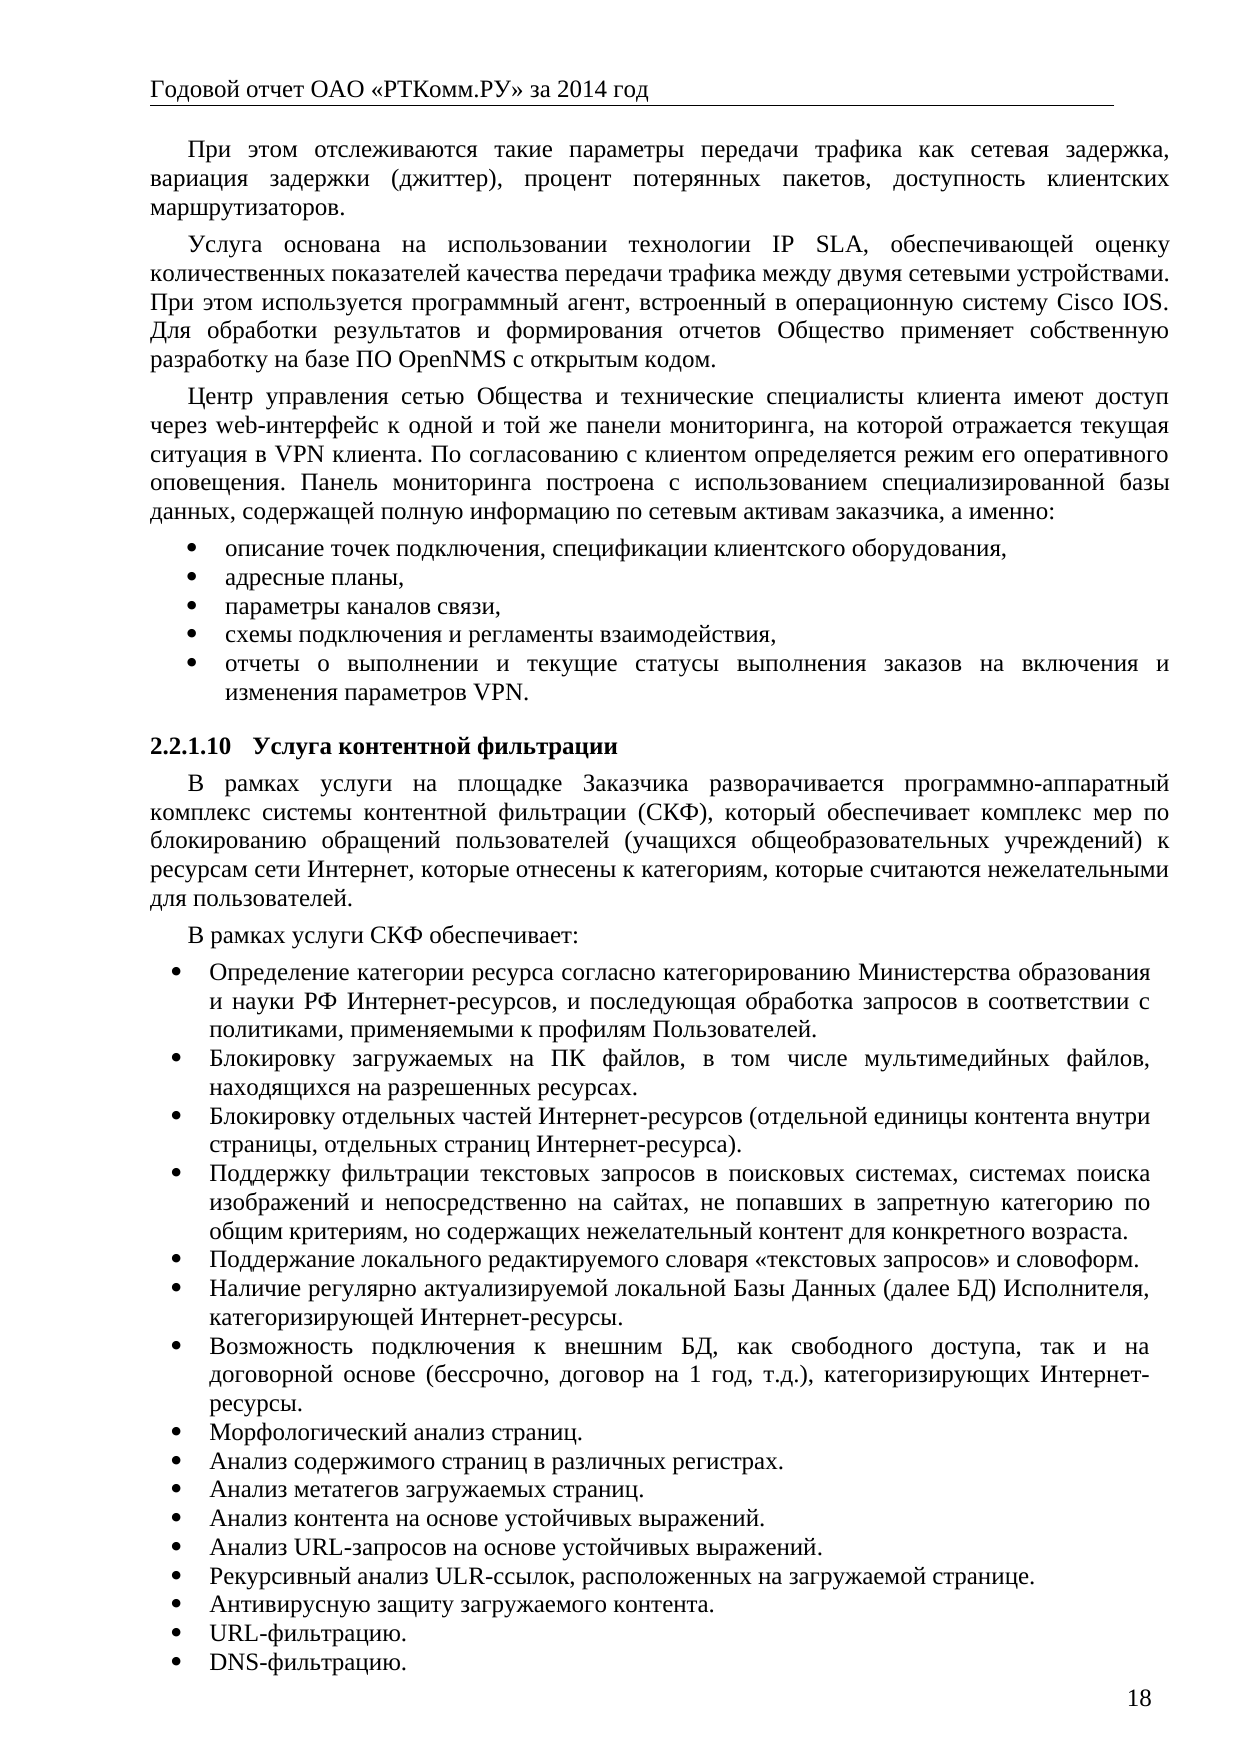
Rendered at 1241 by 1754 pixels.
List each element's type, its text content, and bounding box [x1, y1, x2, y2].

text При этом отслеживаются такие параметры передачи трафика как сетевая задержка, вариация задержки (джиттер), процент потерянных пакетов, доступность клиентских маршрутизаторов. [150, 134, 1170, 221]
list DNS-фильтрацию. [172, 1647, 1151, 1676]
text Услуга основана на использовании технологии IP SLA, обеспечивающей оценку количественных показателей качества передачи трафика между двумя сетевыми устройствами. При этом используется программный агент, встроенный в операционную систему Cisco IOS. Для обработки результатов и формирования отчетов Общество применяет собственную разработку на базе ПО OpenNMS с открытым кодом. [150, 229, 1170, 373]
list URL-фильтрацию. [172, 1618, 1151, 1647]
text В рамках услуги СКФ обеспечивает: [150, 920, 1170, 949]
list Антивирусную защиту загружаемого контента. [172, 1589, 1151, 1618]
list Наличие регулярно актуализируемой локальной Базы Данных (далее БД) Исполнителя, категоризирующей Интернет-ресурсы. [172, 1273, 1151, 1331]
list Блокировку отдельных частей Интернет-ресурсов (отдельной единицы контента внутри страницы, отдельных страниц Интернет-ресурса). [172, 1101, 1151, 1158]
list Возможность подключения к внешним БД, как свободного доступа, так и на договорной основе (бессрочно, договор на 1 год, т.д.), категоризирующих Интернет-ресурсы. [172, 1331, 1151, 1417]
list Рекурсивный анализ ULR-ссылок, расположенных на загружаемой странице. [172, 1561, 1151, 1589]
list Анализ URL-запросов на основе устойчивых выражений. [172, 1532, 1151, 1561]
list Анализ содержимого страниц в различных регистрах. [172, 1446, 1151, 1474]
text В рамках услуги на площадке Заказчика разворачивается программно-аппаратный комплекс системы контентной фильтрации (СКФ), который обеспечивает комплекс мер по блокированию обращений пользователей (учащихся общеобразовательных учреждений) к ресурсам сети Интернет, которые отнесены к категориям, которые считаются нежелательными для пользователей. [150, 768, 1170, 912]
list параметры каналов связи, [187, 591, 1170, 619]
list Анализ контента на основе устойчивых выражений. [172, 1503, 1151, 1532]
list Блокировку загружаемых на ПК файлов, в том числе мультимедийных файлов, находящихся на разрешенных ресурсах. [172, 1043, 1151, 1101]
list схемы подключения и регламенты взаимодействия, [187, 619, 1170, 648]
list Анализ метатегов загружаемых страниц. [172, 1474, 1151, 1503]
subtitle Услуга контентной фильтрации [150, 731, 1170, 759]
list Определение категории ресурса согласно категорированию Министерства образования и науки РФ Интернет-ресурсов, и последующая обработка запросов в соответствии с политиками, применяемыми к профилям Пользователей. [172, 957, 1151, 1043]
list Морфологический анализ страниц. [172, 1417, 1151, 1446]
list адресные планы, [187, 562, 1170, 591]
list отчеты о выполнении и текущие статусы выполнения заказов на включения и изменения параметров VPN. [187, 648, 1170, 706]
text Центр управления сетью Общества и технические специалисты клиента имеют доступ через web-интерфейс к одной и той же панели мониторинга, на которой отражается текущая ситуация в VPN клиента. По согласованию с клиентом определяется режим его оперативного оповещения. Панель мониторинга построена с использованием специализированной базы данных, содержащей полную информацию по сетевым активам заказчика, а именно: [150, 381, 1170, 525]
list Поддержание локального редактируемого словаря «текстовых запросов» и словоформ. [172, 1244, 1151, 1273]
list описание точек подключения, спецификации клиентского оборудования, [187, 533, 1170, 562]
list Поддержку фильтрации текстовых запросов в поисковых системах, системах поиска изображений и непосредственно на сайтах, не попавших в запретную категорию по общим критериям, но содержащих нежелательный контент для конкретного возраста. [172, 1158, 1151, 1244]
